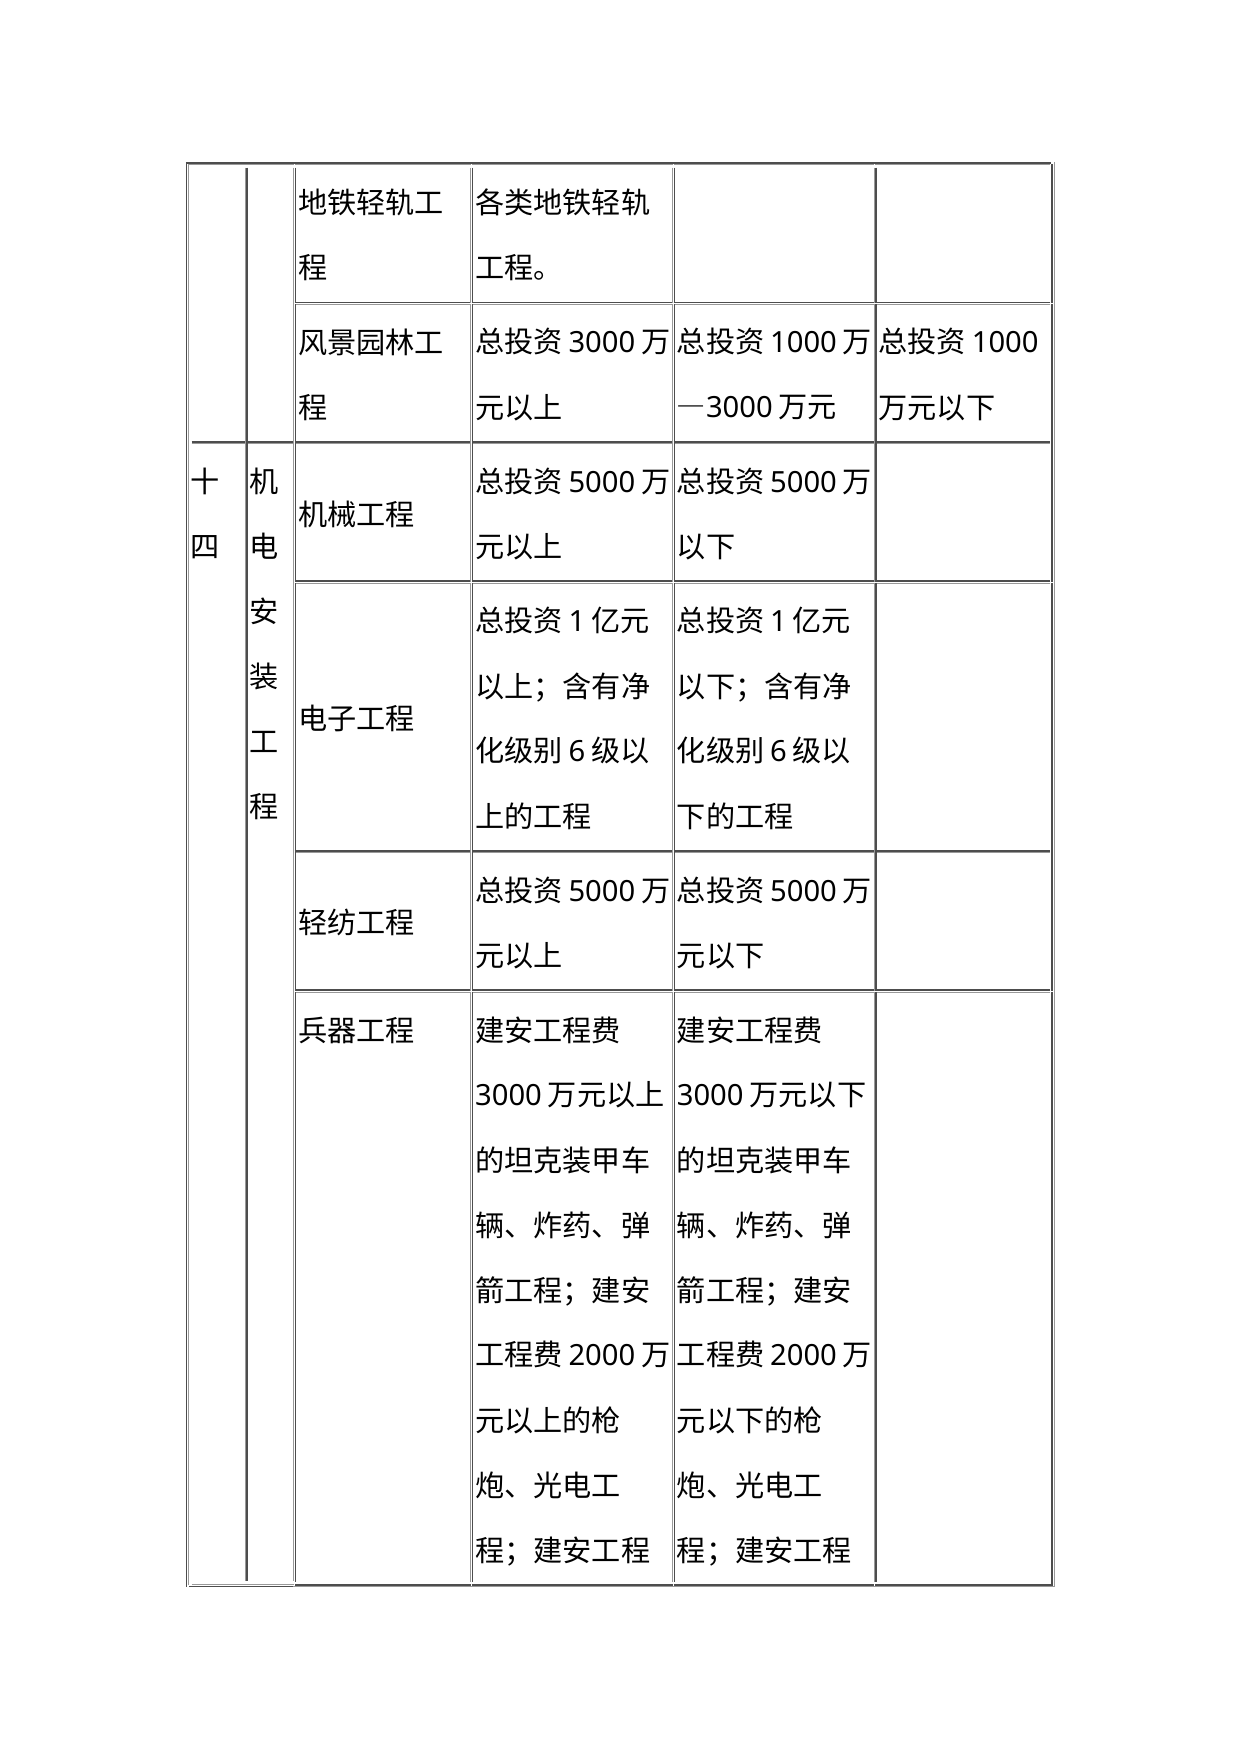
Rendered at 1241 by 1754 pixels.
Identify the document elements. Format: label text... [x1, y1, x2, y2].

table_cell 总投资5000万元以上 [473, 853, 672, 989]
table_cell 总投资5000万元以下 [675, 853, 874, 989]
table_cell [877, 850, 1051, 989]
table_cell 各类地铁轻轨工程。 [472, 165, 673, 301]
table_cell 总投资3000万元以上 [473, 305, 672, 441]
table_cell [674, 164, 875, 301]
table_cell [875, 989, 1052, 1584]
table_cell [875, 162, 1053, 301]
table_cell 总投资1000万—3000万元 [675, 305, 874, 441]
table_cell [877, 580, 1052, 850]
table_cell 总投资5000万以下 [675, 444, 874, 580]
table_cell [674, 993, 875, 1584]
table_cell 总投资1亿元以上；含有净化级别6级以上的工程 [473, 584, 672, 850]
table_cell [472, 993, 673, 1584]
table_cell [877, 441, 1051, 580]
table_cell 风景园林工程 [296, 305, 470, 441]
table_cell 地铁轻轨工程 [295, 165, 472, 301]
table_cell 轻纺工程 [296, 853, 470, 989]
table_cell 机电安装工程 [246, 444, 295, 1584]
table_cell 机械工程 [296, 444, 470, 580]
table_cell 电子工程 [296, 584, 470, 850]
table_cell 总投资1亿元以下；含有净化级别6级以下的工程 [675, 584, 874, 850]
table_cell 兵器工程 [295, 993, 472, 1584]
table_cell 总投资5000万元以上 [473, 444, 672, 580]
table_cell 十四 [189, 441, 246, 1584]
table_cell 总投资1000万元以下 [877, 301, 1052, 441]
